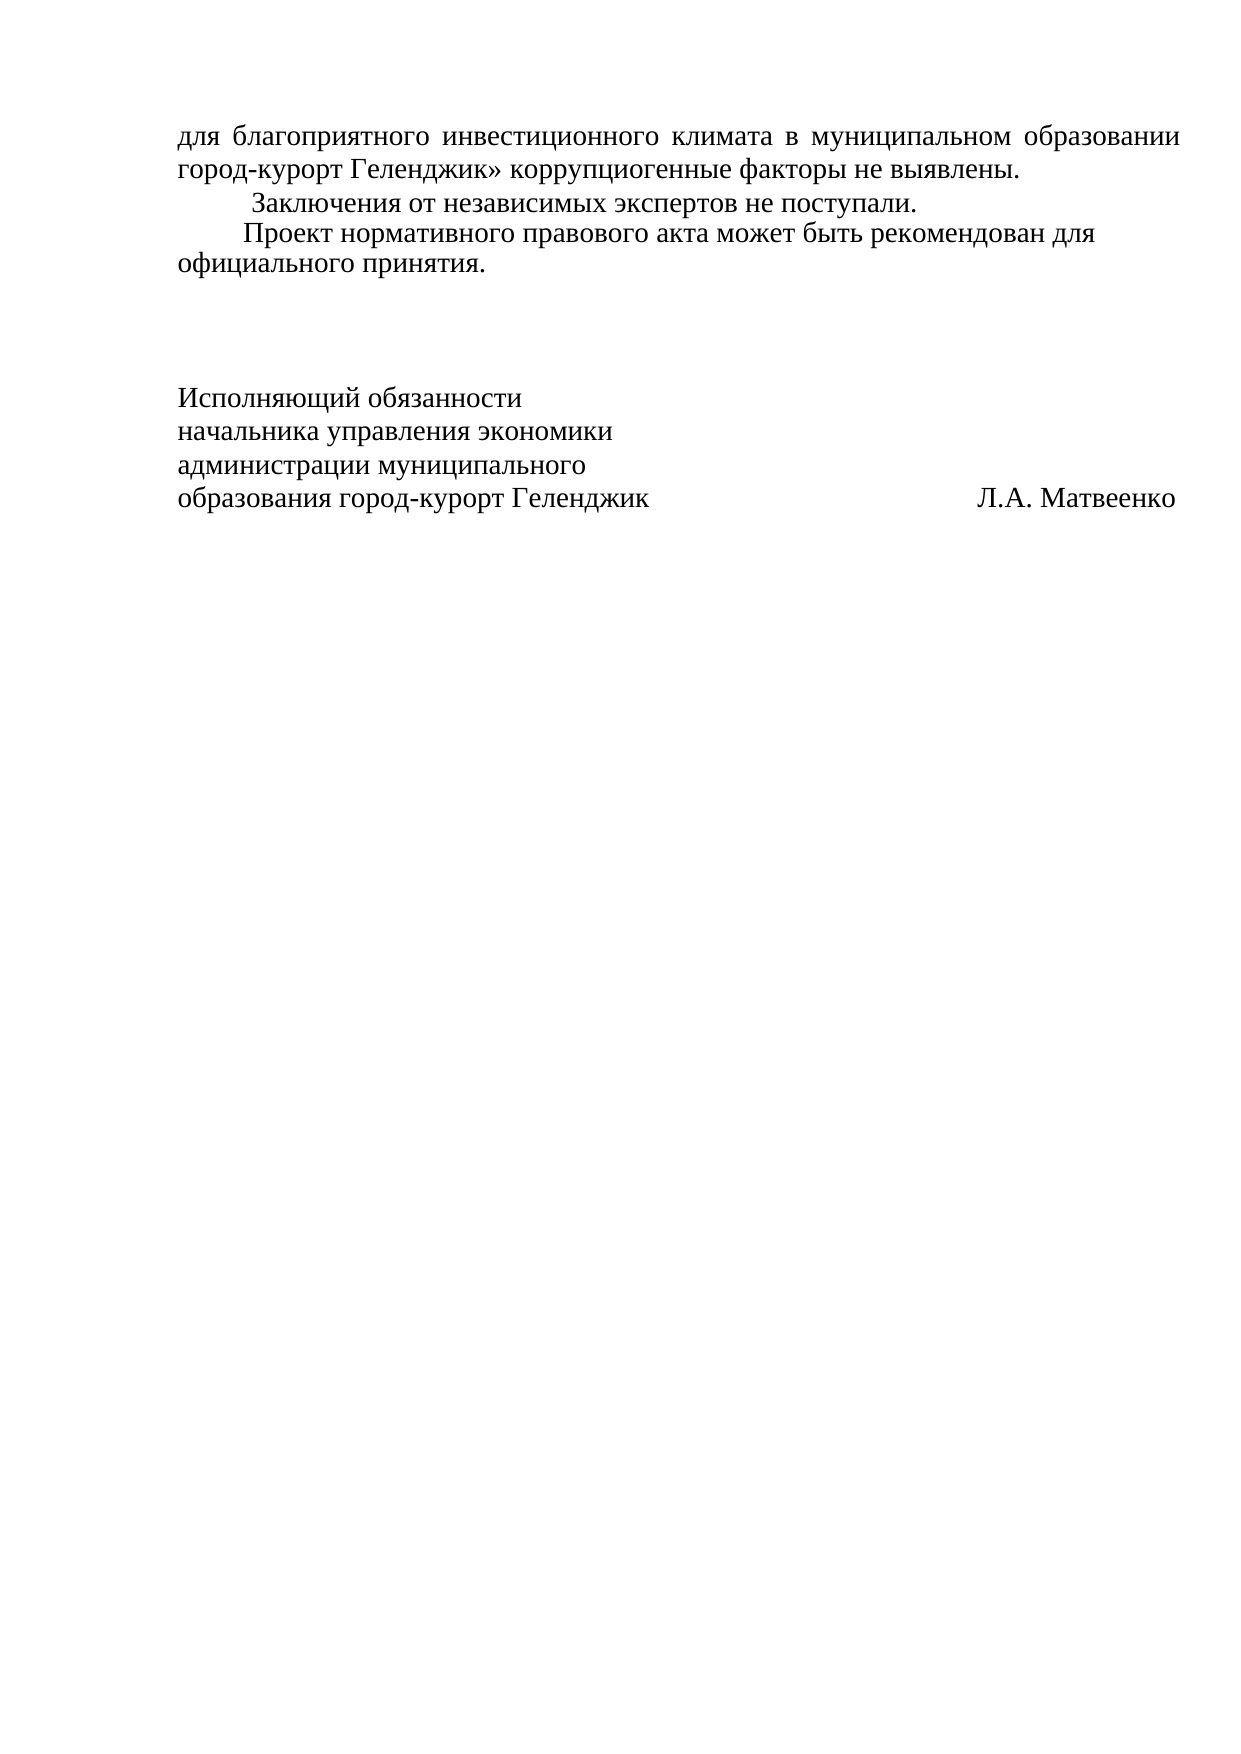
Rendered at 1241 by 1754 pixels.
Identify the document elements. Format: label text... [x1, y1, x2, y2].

text образования город-курорт Геленджик Л.А. Матвеенко [177, 480, 1181, 514]
text начальника управления экономики [177, 413, 1181, 447]
text администрации муниципального [177, 447, 1181, 480]
text Заключения от независимых экспертов не поступали. [177, 185, 1181, 219]
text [177, 118, 1181, 185]
text Исполняющий обязанности [177, 380, 1181, 413]
text Проект нормативного правового акта может быть рекомендован для официального принятия. [177, 219, 1181, 279]
